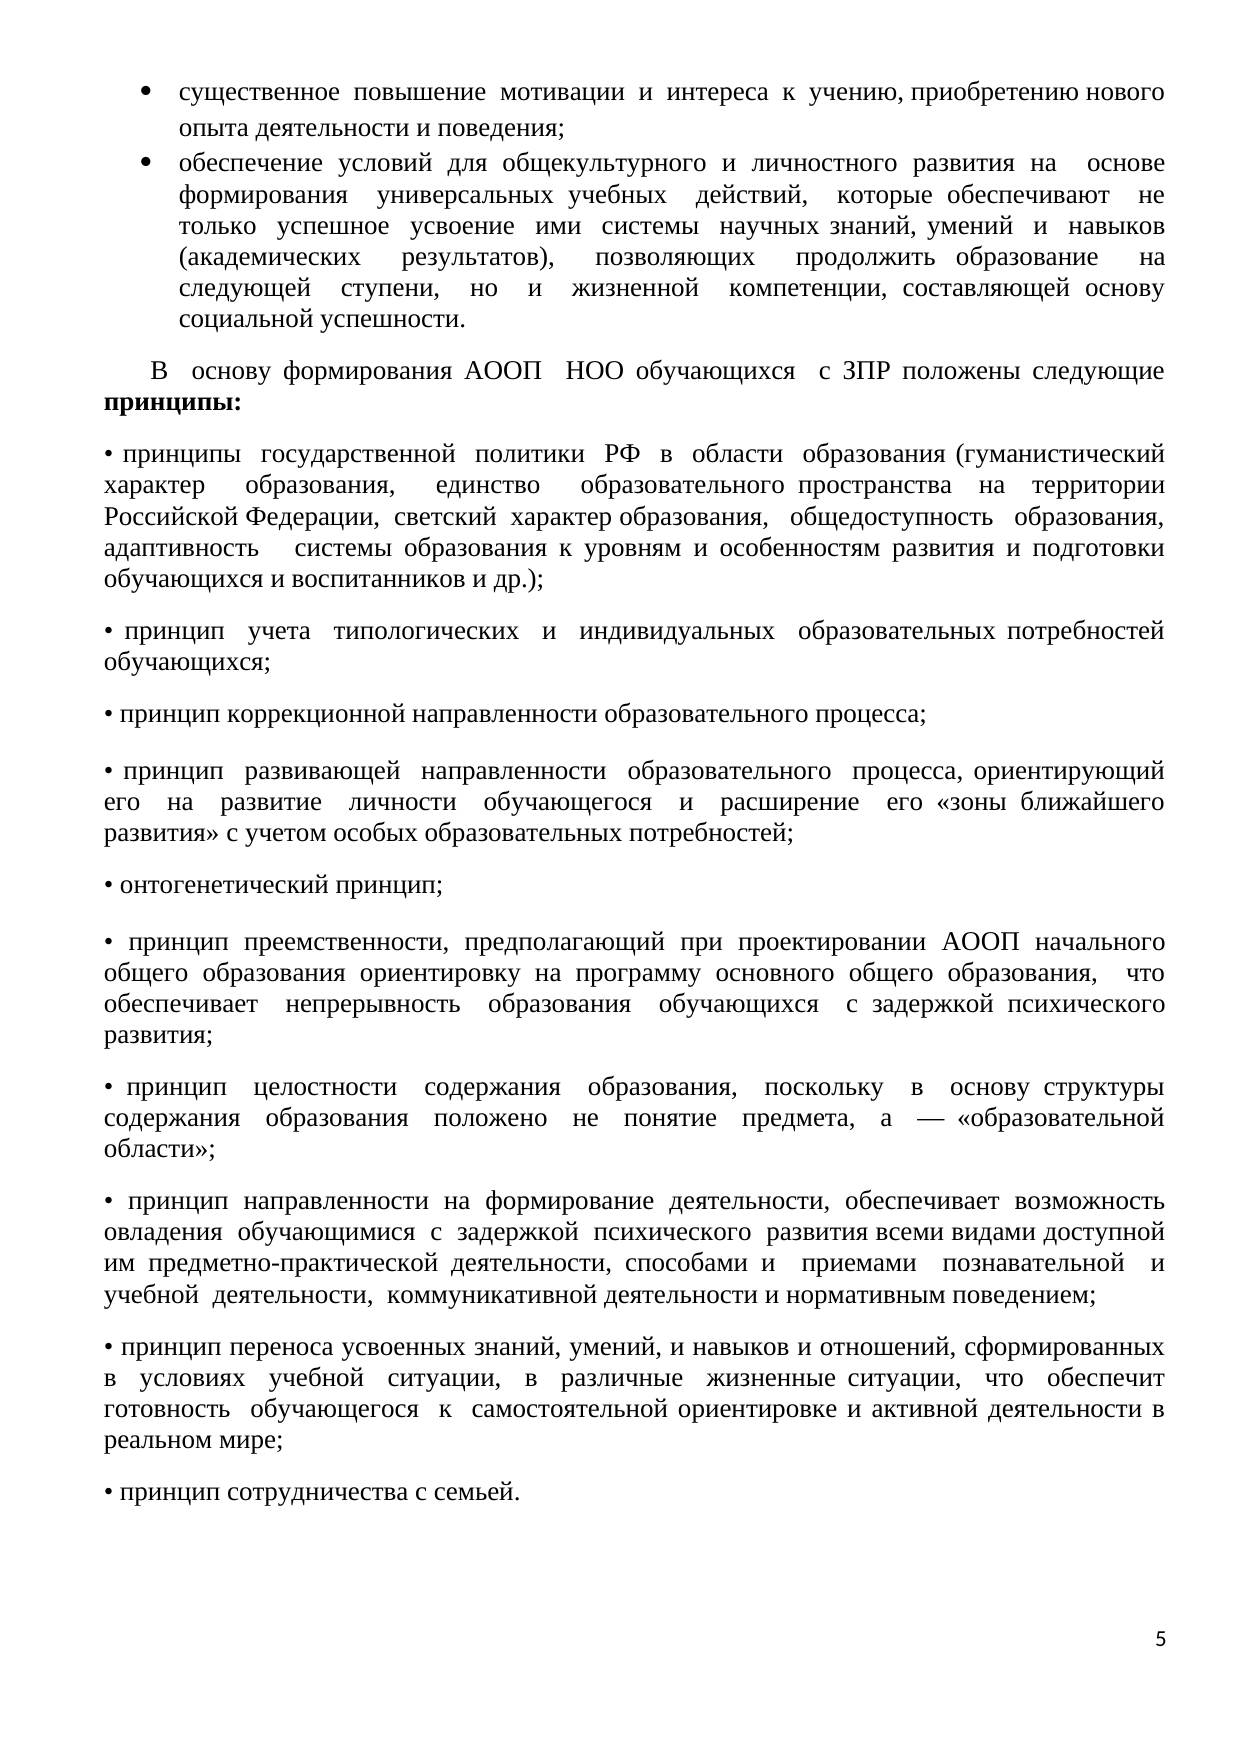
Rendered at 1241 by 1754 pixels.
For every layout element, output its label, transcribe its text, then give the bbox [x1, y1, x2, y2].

text • принципы государственной политики РФ в области образования (гуманистический характер образования, единство образовательного пространства на территории Российской Федерации, светский характер образования, общедоступность образования, адаптивность системы образования к уровням и особенностям развития и подготовки обучающихся и воспитанников и др.); [103, 437, 1167, 593]
text В основу формирования АООП НОО обучающихся с ЗПР положены следующие принципы: [103, 354, 1167, 417]
text • принцип сотрудничества с семьей. [103, 1475, 1167, 1506]
text • принцип переноса усвоенных знаний, умений, и навыков и отношений, сформированных в условиях учебной ситуации, в различные жизненные ситуации, что обеспечит готовность обучающегося к самостоятельной ориентировке и активной деятельности в реальном мире; [103, 1330, 1167, 1454]
text • принцип направленности на формирование деятельности, обеспечивает возможность овладения обучающимися с задержкой психического развития всеми видами доступной им предметно-практической деятельности, способами и приемами познавательной и учебной деятельности, коммуникативной деятельности и нормативным поведением; [103, 1184, 1167, 1309]
list обеспечение условий для общекультурного и личностного развития на основе формирования универсальных учебных действий, которые обеспечивают не только успешное усвоение ими системы научных знаний, умений и навыков (академических результатов), позволяющих продолжить образование на следующей ступени, но и жизненной компетенции, составляющей основу социальной успешности. [141, 147, 1167, 333]
text • принцип учета типологических и индивидуальных образовательных потребностей обучающихся; [103, 614, 1167, 676]
text • принцип развивающей направленности образовательного процесса, ориентирующий его на развитие личности обучающегося и расширение его «зоны ближайшего развития» с учетом особых образовательных потребностей; [103, 754, 1167, 847]
text • онтогенетический принцип; [103, 868, 1167, 899]
text • принцип целостности содержания образования, поскольку в основу структуры содержания образования положено не понятие предмета, а ― «образовательной области»; [103, 1070, 1167, 1163]
text • принцип преемственности, предполагающий при проектировании АООП начального общего образования ориентировку на программу основного общего образования, что обеспечивает непрерывность образования обучающихся с задержкой психического развития; [103, 924, 1167, 1049]
list существенное повышение мотивации и интереса к учению, приобретению нового опыта деятельности и поведения; [141, 75, 1167, 142]
text • принцип коррекционной направленности образовательного процесса; [103, 697, 1167, 728]
